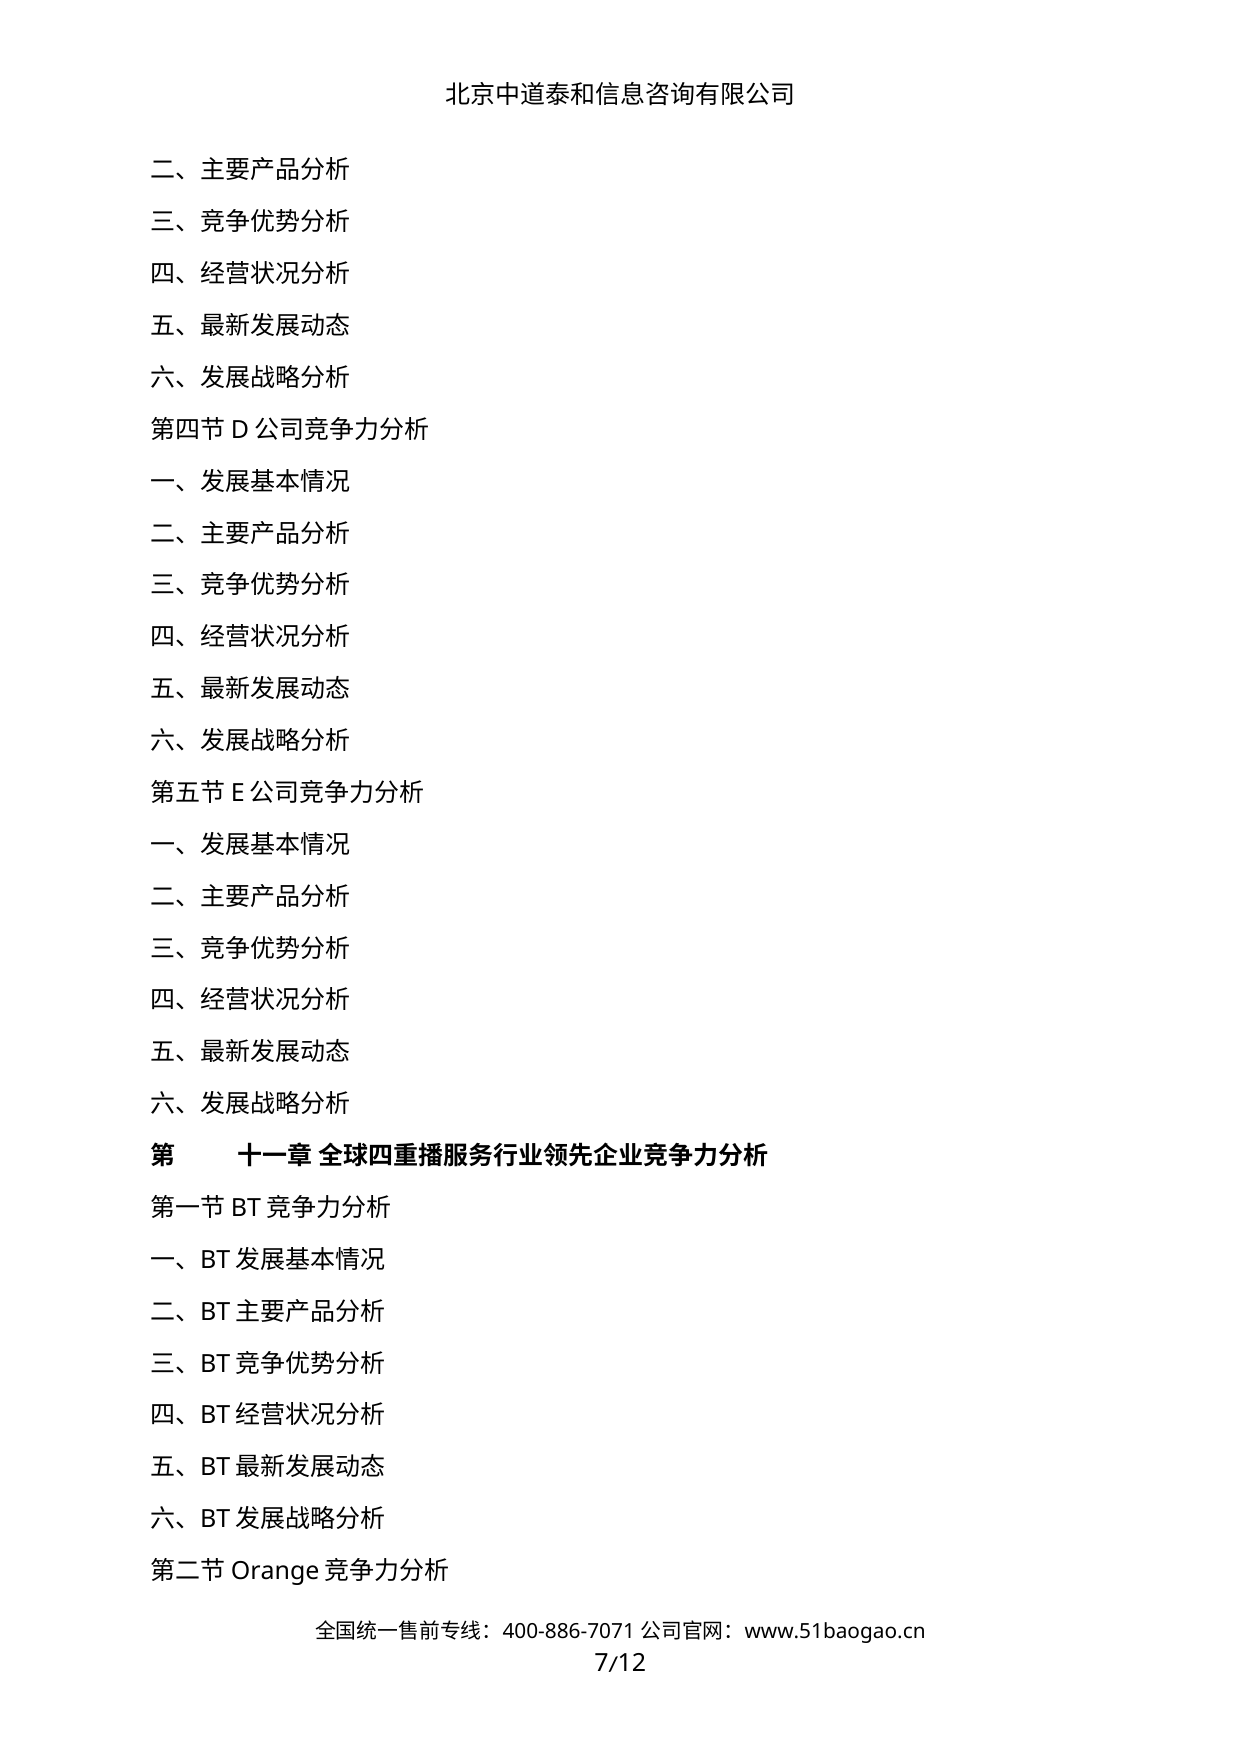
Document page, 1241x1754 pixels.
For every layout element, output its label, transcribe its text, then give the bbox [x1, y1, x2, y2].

text 四、经营状况分析 [150, 617, 1090, 653]
text 一、发展基本情况 [150, 824, 1090, 861]
text 六、BT发展战略分析 [150, 1499, 1090, 1535]
text 四、经营状况分析 [150, 254, 1090, 290]
text 四、BT经营状况分析 [150, 1395, 1090, 1431]
text 六、发展战略分析 [150, 1084, 1090, 1120]
text 四、经营状况分析 [150, 980, 1090, 1016]
text 五、最新发展动态 [150, 669, 1090, 705]
text 六、发展战略分析 [150, 357, 1090, 394]
text 二、主要产品分析 [150, 876, 1090, 912]
text 五、最新发展动态 [150, 1032, 1090, 1068]
text 三、BT竞争优势分析 [150, 1343, 1090, 1379]
text 第五节 E公司竞争力分析 [150, 772, 1090, 809]
text 二、BT主要产品分析 [150, 1291, 1090, 1327]
text 三、竞争优势分析 [150, 928, 1090, 964]
text 三、竞争优势分析 [150, 202, 1090, 238]
text 二、主要产品分析 [150, 513, 1090, 549]
text 六、发展战略分析 [150, 721, 1090, 757]
text 二、主要产品分析 [150, 150, 1090, 186]
text 第二节 Orange竞争力分析 [150, 1551, 1090, 1587]
text 一、发展基本情况 [150, 461, 1090, 497]
text 五、BT最新发展动态 [150, 1447, 1090, 1483]
text 一、BT发展基本情况 [150, 1239, 1090, 1276]
text 五、最新发展动态 [150, 306, 1090, 342]
text 三、竞争优势分析 [150, 565, 1090, 601]
text 第四节 D公司竞争力分析 [150, 409, 1090, 446]
text 第 十一章 全球四重播服务行业领先企业竞争力分析 [150, 1136, 1090, 1172]
text 第一节 BT竞争力分析 [150, 1187, 1090, 1224]
